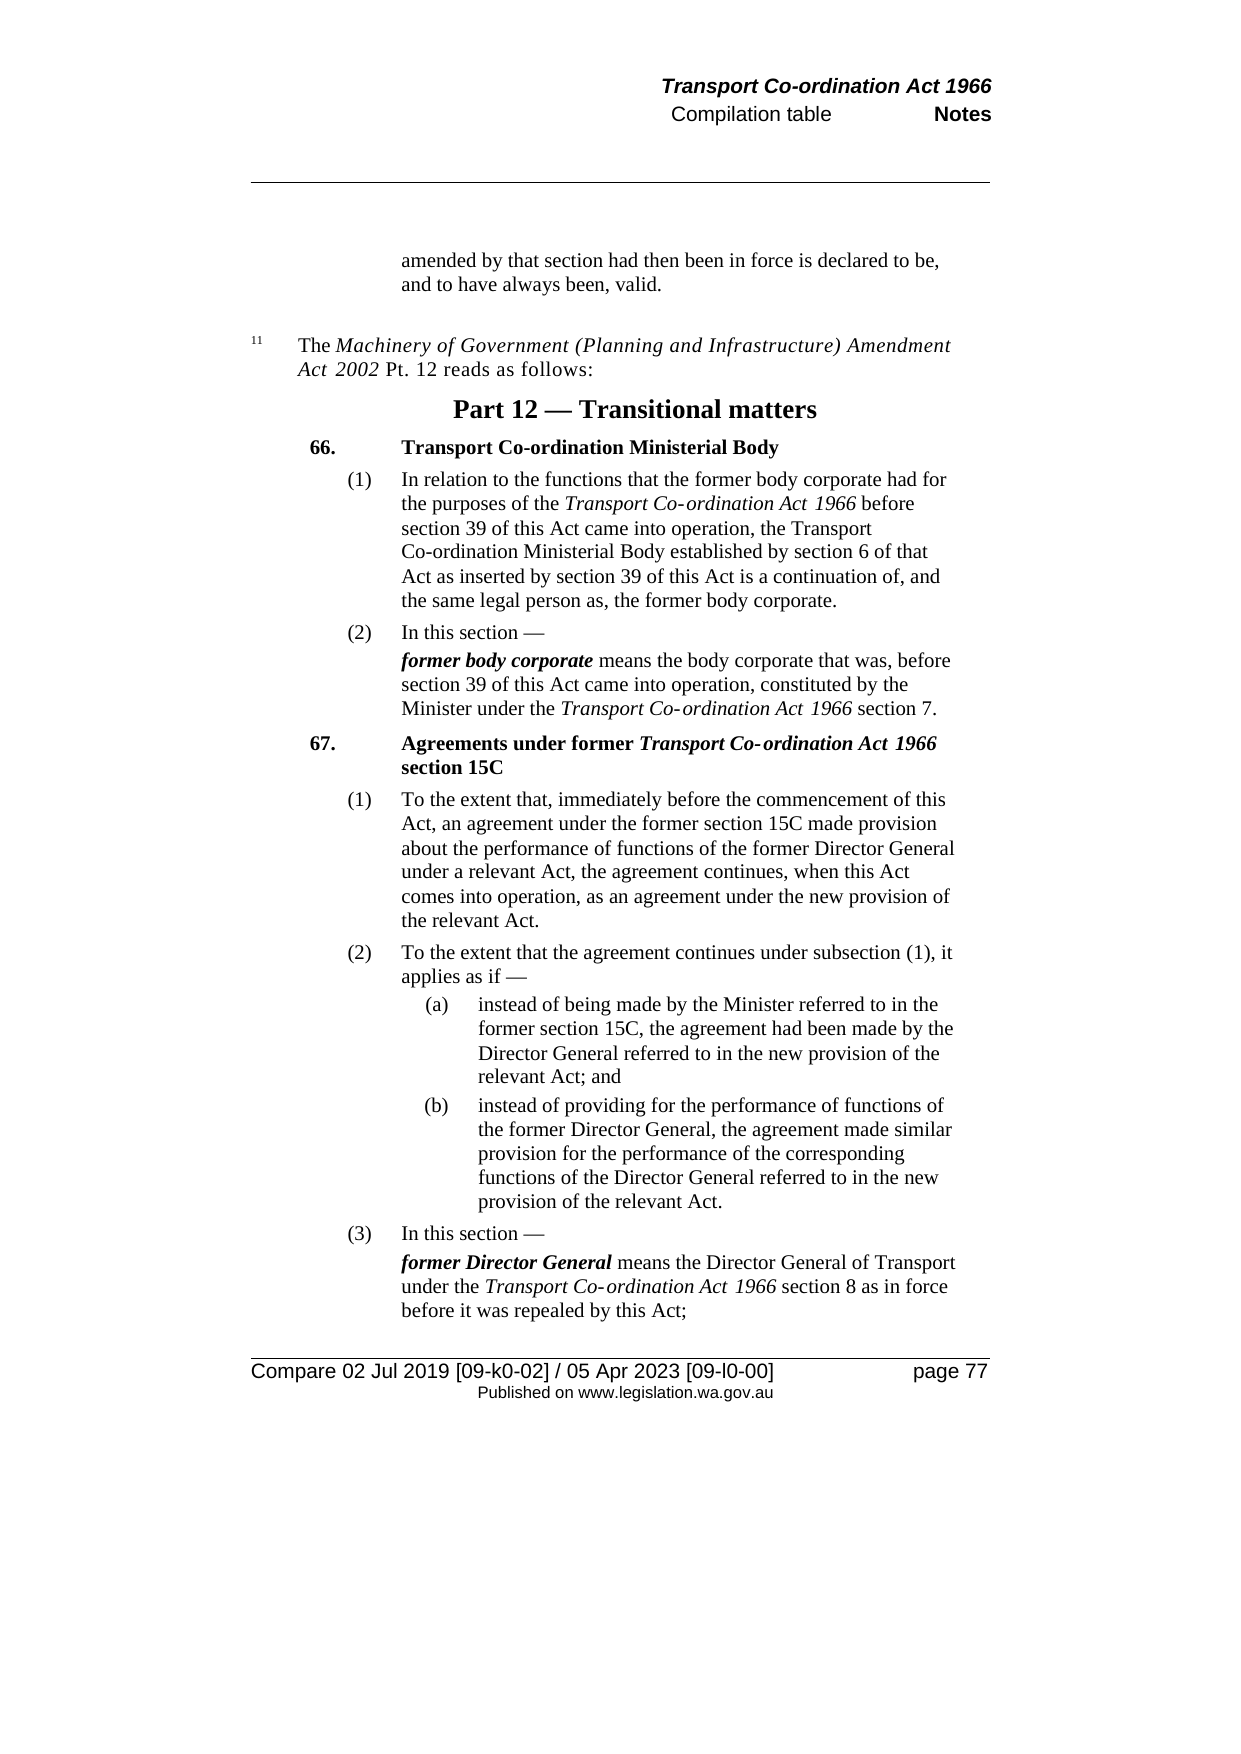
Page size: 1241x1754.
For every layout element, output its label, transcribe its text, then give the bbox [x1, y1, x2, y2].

text (1) To the extent that, immediately before the commencement of this Act, an agreement under the former section 15C made provision about the performance of functions of the former Director General under a relevant Act, the agreement continues, when this Act comes into operation, as an agreement under the new provision of the relevant Act. [312, 787, 960, 932]
text (2) To the extent that the agreement continues under subsection (1), it applies as if — [312, 940, 960, 988]
text (3) In this section — [312, 1221, 960, 1245]
text former body corporate means the body corporate that was, before section 39 of this Act came into operation, constituted by the Minister under the Transport Co-ordination Act 1966 section 7. [309, 648, 960, 720]
text (1) In relation to the functions that the former body corporate had for the purposes of the Transport Co-ordination Act 1966 before section 39 of this Act came into operation, the Transport Co-ordination Ministerial Body established by section 6 of that Act as inserted by section 39 of this Act is a continuation of, and the same legal person as, the former body corporate. [312, 467, 960, 612]
subtitle 66. Transport Co-ordination Ministerial Body [309, 435, 960, 459]
text (2) In this section — [312, 620, 960, 644]
text (a) instead of being made by the Minister referred to in the former section 15C, the agreement had been made by the Director General referred to in the new provision of the relevant Act; and [389, 992, 960, 1088]
text 11 The Machinery of Government (Planning and Infrastructure) Amendment Act 2002 Pt. 12 reads as follows: [251, 333, 990, 381]
text former Director General means the Director General of Transport under the Transport Co-ordination Act 1966 section 8 as in force before it was repealed by this Act; [309, 1249, 960, 1322]
text (b) instead of providing for the performance of functions of the former Director General, the agreement made similar provision for the performance of the corresponding functions of the Director General referred to in the new provision of the relevant Act. [389, 1093, 960, 1213]
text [312, 247, 960, 296]
subtitle 67. Agreements under former Transport Co-ordination Act 1966 section 15C [309, 731, 960, 779]
subtitle Part 12 — Transitional matters [309, 393, 960, 424]
